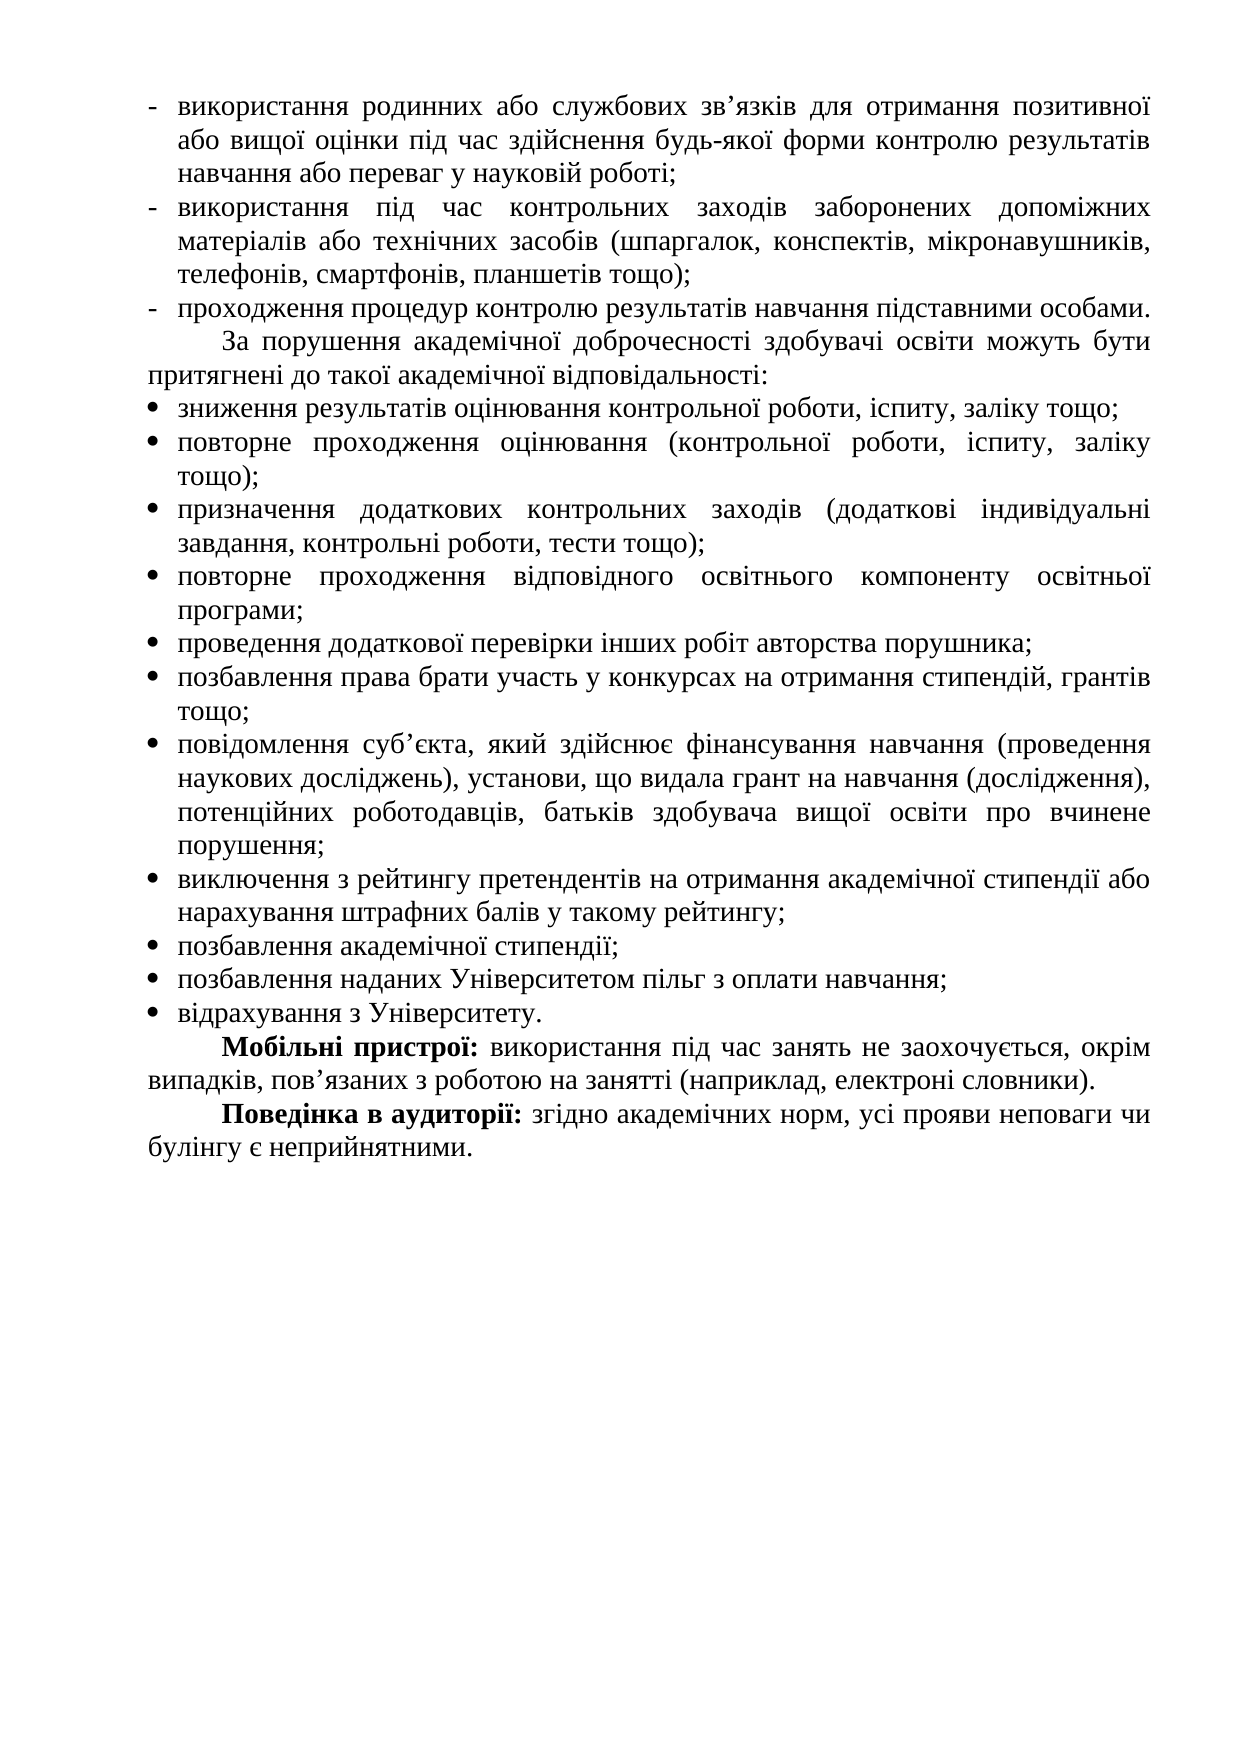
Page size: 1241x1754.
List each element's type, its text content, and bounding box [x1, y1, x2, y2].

list позбавлення права брати участь у конкурсах на отримання стипендій, грантів тощо; [148, 659, 1152, 726]
text За порушення академічної доброчесності здобувачі освіти можуть бути притягнені до такої академічної відповідальності: [148, 323, 1152, 390]
text Поведінка в аудиторії: згідно академічних норм, усі прояви неповаги чи булінгу є неприйнятними. [148, 1096, 1152, 1163]
list призначення додаткових контрольних заходів (додаткові індивідуальні завдання, контрольні роботи, тести тощо); [148, 491, 1152, 558]
list позбавлення наданих Університетом пільг з оплати навчання; [148, 962, 1152, 995]
list використання родинних або службових зв’язків для отримання позитивної або вищої оцінки під час здійснення будь-якої форми контролю результатів навчання або переваг у науковій роботі; [148, 88, 1152, 189]
list повторне проходження відповідного освітнього компоненту освітньої програми; [148, 558, 1152, 626]
list використання під час контрольних заходів заборонених допоміжних матеріалів або технічних засобів (шпаргалок, конспектів, мікронавушників, телефонів, смартфонів, планшетів тощо); [148, 189, 1152, 290]
list проведення додаткової перевірки інших робіт авторства порушника; [148, 626, 1152, 659]
list повідомлення суб’єкта, який здійснює фінансування навчання (проведення наукових досліджень), установи, що видала грант на навчання (дослідження), потенційних роботодавців, батьків здобувача вищої освіти про вчинене порушення; [148, 726, 1152, 861]
list відрахування з Університету. [148, 995, 1152, 1029]
list зниження результатів оцінювання контрольної роботи, іспиту, заліку тощо; [148, 390, 1152, 424]
list виключення з рейтингу претендентів на отримання академічної стипендії або нарахування штрафних балів у такому рейтингу; [148, 861, 1152, 928]
text Мобільні пристрої: використання під час занять не заохочується, окрім випадків, пов’язаних з роботою на занятті (наприклад, електроні словники). [148, 1029, 1152, 1096]
list повторне проходження оцінювання (контрольної роботи, іспиту, заліку тощо); [148, 424, 1152, 491]
list проходження процедур контролю результатів навчання підставними особами. [148, 290, 1152, 323]
list позбавлення академічної стипендії; [148, 928, 1152, 962]
